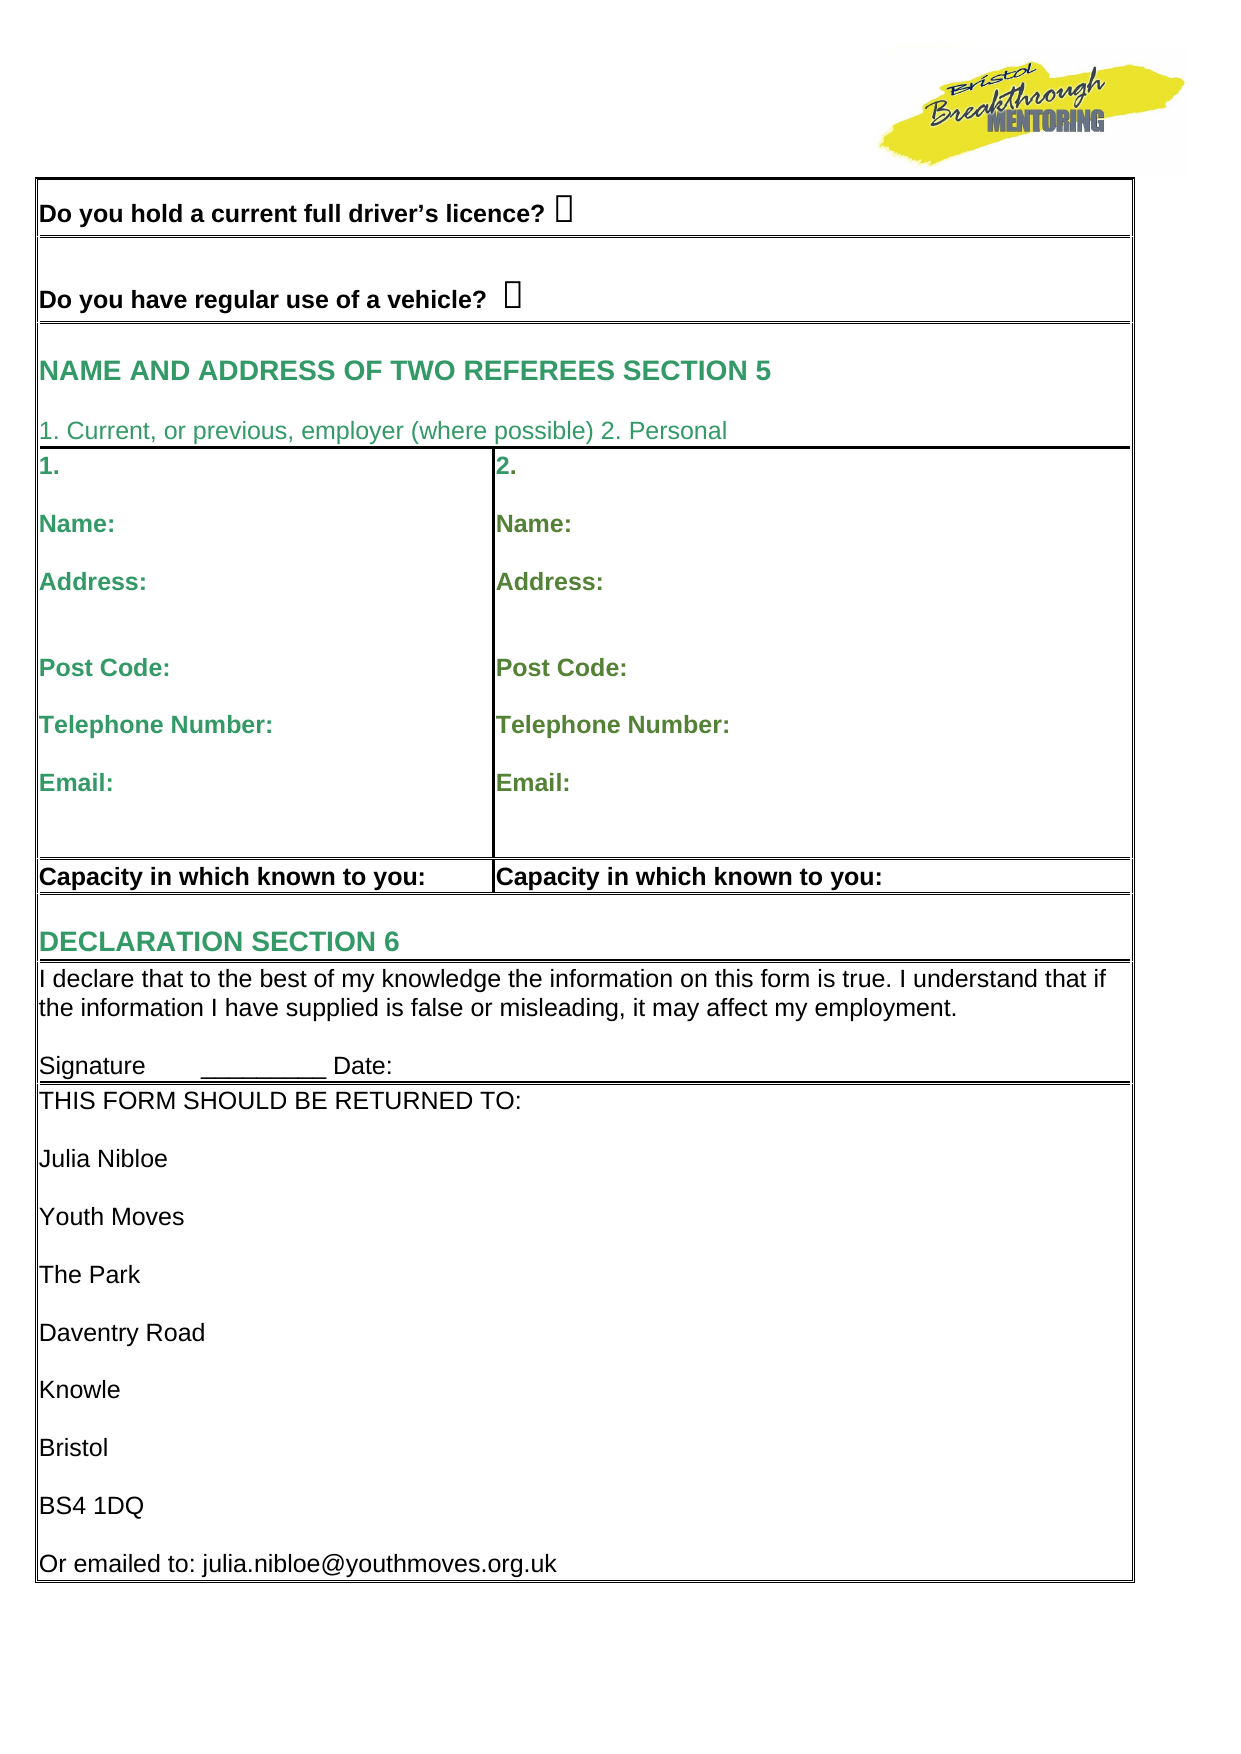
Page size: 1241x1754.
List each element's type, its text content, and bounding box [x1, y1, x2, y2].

table_cell THIS FORM SHOULD BE RETURNED TO: Julia Nibloe Youth Moves The Park Daventry Road Knowle Bristol BS4 1DQ Or emailed to: julia.nibloe@youthmoves.org.uk [38, 1081, 1132, 1579]
table_cell DECLARATION SECTION 6 [36, 892, 1133, 959]
table_cell I declare that to the best of my knowledge the information on this form is true. I understand that if the information I have supplied is false or misleading, it may affect my employment. Signature _________ Date: [38, 959, 1132, 1081]
picture [877, 42, 1188, 174]
table_cell Capacity in which known to you: [493, 857, 1133, 892]
table_cell 2. Name: Address: Post Code: Telephone Number: Email: [495, 446, 1132, 857]
table_cell Do you hold a current full driver’s licence?  [38, 180, 1132, 234]
table_cell Capacity in which known to you: [36, 857, 493, 892]
table_cell Do you have regular use of a vehicle?  [38, 235, 1132, 321]
table_cell 1. Name: Address: Post Code: Telephone Number: Email: [38, 446, 492, 857]
table_cell NAME AND ADDRESS OF TWO REFEREES SECTION 5 1. Current, or previous, employer (where possible) 2. Personal [36, 321, 1133, 446]
